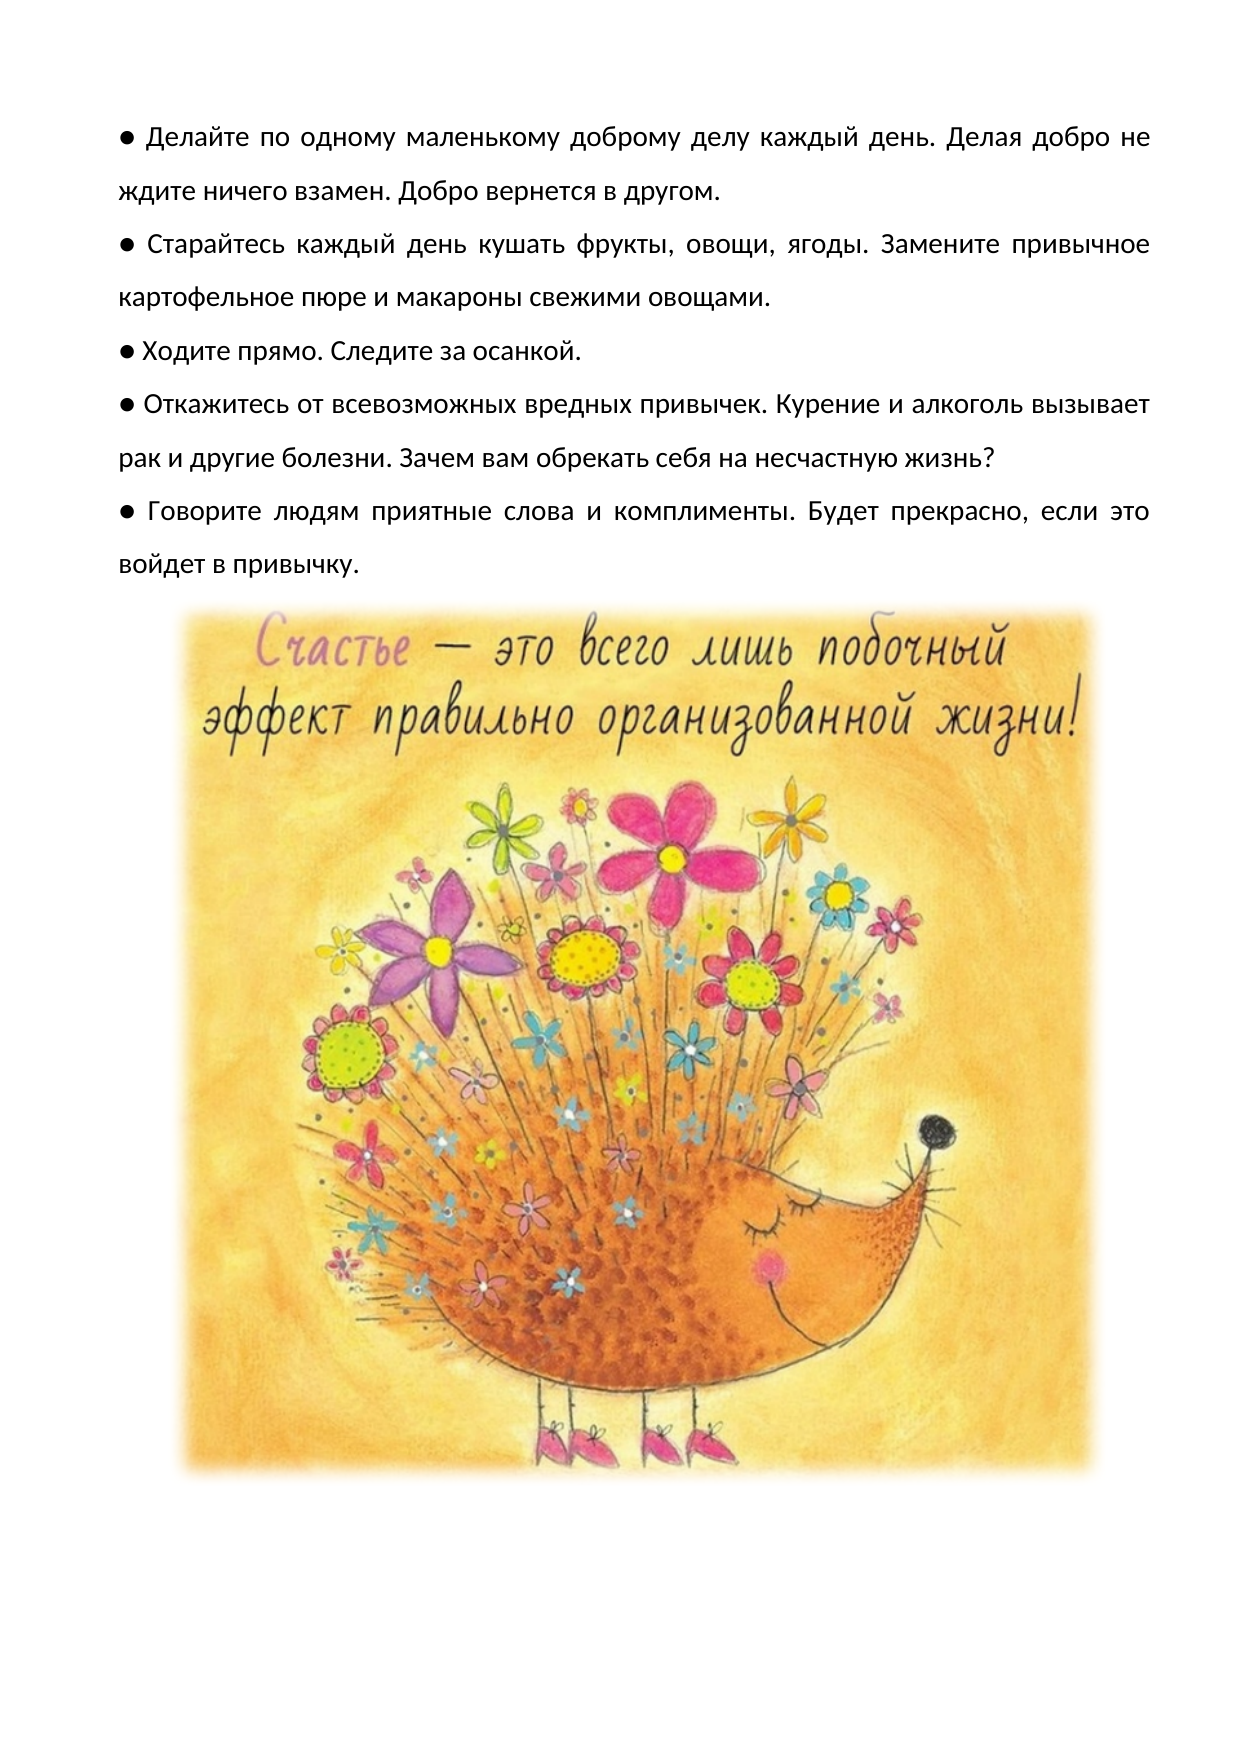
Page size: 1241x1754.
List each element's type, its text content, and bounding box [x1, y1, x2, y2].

picture [198, 628, 1078, 1457]
text ● Говорите людям приятные слова и комплименты. Будет прекрасно, если это войдет в привычку. [118, 492, 1152, 581]
text ● Делайте по одному маленькому доброму делу каждый день. Делая добро не ждите ничего взамен. Добро вернется в другом. [118, 118, 1152, 207]
text ● Откажитесь от всевозможных вредных привычек. Курение и алкоголь вызывает рак и другие болезни. Зачем вам обрекать себя на несчастную жизнь? [118, 385, 1152, 474]
text ● Ходите прямо. Следите за осанкой. [118, 332, 1152, 367]
text ● Старайтесь каждый день кушать фрукты, овощи, ягоды. Замените привычное картофельное пюре и макароны свежими овощами. [118, 225, 1152, 314]
